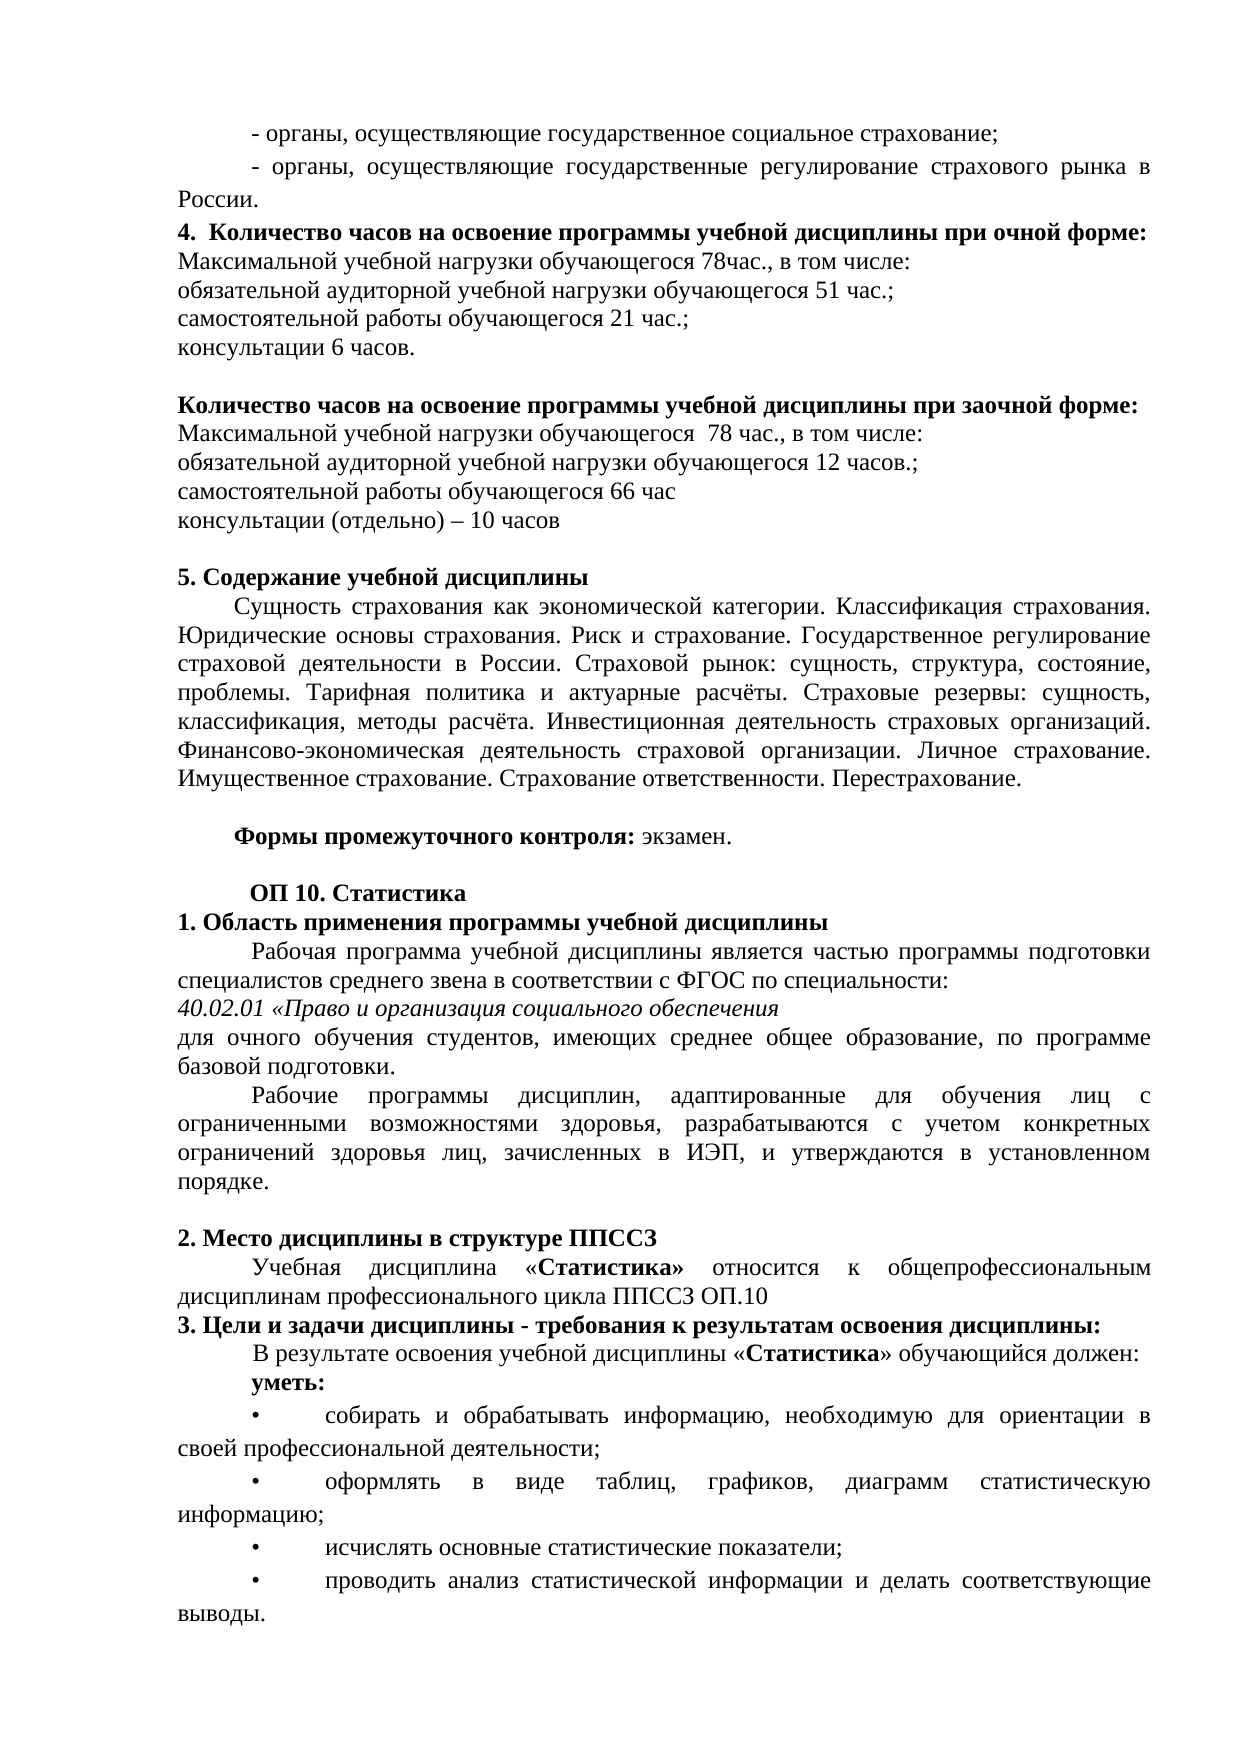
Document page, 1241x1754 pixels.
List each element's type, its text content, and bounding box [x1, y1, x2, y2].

text • исчислять основные статистические показатели; [177, 1532, 1152, 1561]
text обязательной аудиторной учебной нагрузки обучающегося 51 чаc.; [177, 275, 1152, 303]
text уметь: [177, 1367, 1152, 1396]
text обязательной аудиторной учебной нагрузки обучающегося 12 чаcов.; [177, 447, 1152, 476]
text 5. Содержание учебной дисциплины [177, 562, 1152, 591]
text • собирать и обрабатывать информацию, необходимую для ориентации в своей профессиональной деятельности; [177, 1400, 1152, 1462]
text 3. Цели и задачи дисциплины - требования к результатам освоения дисциплины: [177, 1310, 1152, 1338]
text Максимальной учебной нагрузки обучающегося 78час., в том числе: [177, 246, 1152, 275]
text 1. Область применения программы учебной дисциплины [177, 907, 1152, 936]
text • оформлять в виде таблиц, графиков, диаграмм статистическую информацию; [177, 1466, 1152, 1528]
text Учебная дисциплина «Статистика» относится к общепрофессиональным дисциплинам профессионального цикла ППССЗ ОП.10 [177, 1252, 1152, 1310]
text - органы, осуществляющие государственные регулирование страхового рынка в России. [177, 151, 1152, 213]
text самостоятельной работы обучающегося 66 час [177, 476, 1152, 505]
text 2. Место дисциплины в структуре ППССЗ [177, 1223, 1152, 1252]
text самостоятельной работы обучающегося 21 час.; [177, 303, 1152, 332]
text ОП 10. Статистика [174, 878, 1152, 907]
text Сущность страхования как экономической категории. Классификация страхования. Юридические основы страхования. Риск и страхование. Государственное регулирование страховой деятельности в России. Страховой рынок: сущность, структура, состояние, проблемы. Тарифная политика и актуарные расчёты. Страховые резервы: сущность, классификация, методы расчёта. Инвестиционная деятельность страховых организаций. Финансово-экономическая деятельность страховой организации. Личное страхование. Имущественное страхование. Страхование ответственности. Перестрахование. [177, 591, 1152, 792]
text 40.02.01 «Право и организация социального обеспечения [177, 993, 1152, 1022]
text Рабочие программы дисциплин, адаптированные для обучения лиц с ограниченными возможностями здоровья, разрабатываются с учетом конкретных ограничений здоровья лиц, зачисленных в ИЭП, и утверждаются в установленном порядке. [177, 1080, 1152, 1195]
text Количество часов на освоение программы учебной дисциплины при заочной форме: [177, 390, 1152, 418]
text консультации (отдельно) – 10 часов [177, 505, 1152, 533]
text Максимальной учебной нагрузки обучающегося 78 час., в том числе: [177, 418, 1152, 447]
text - органы, осуществляющие государственное социальное страхование; [177, 118, 1152, 147]
text • проводить анализ статистической информации и делать соответствующие выводы. [177, 1565, 1152, 1627]
text консультации 6 часов. [177, 332, 1152, 361]
text В результате освоения учебной дисциплины «Статистика» обучающийся должен: [177, 1338, 1152, 1367]
text Формы промежуточного контроля: экзамен. [177, 821, 1152, 850]
text для очного обучения студентов, имеющих среднее общее образование, по программе базовой подготовки. [177, 1022, 1152, 1080]
text Рабочая программа учебной дисциплины является частью программы подготовки специалистов среднего звена в соответствии с ФГОС по специальности: [177, 936, 1152, 993]
text 4. Количество часов на освоение программы учебной дисциплины при очной форме: [177, 217, 1152, 246]
